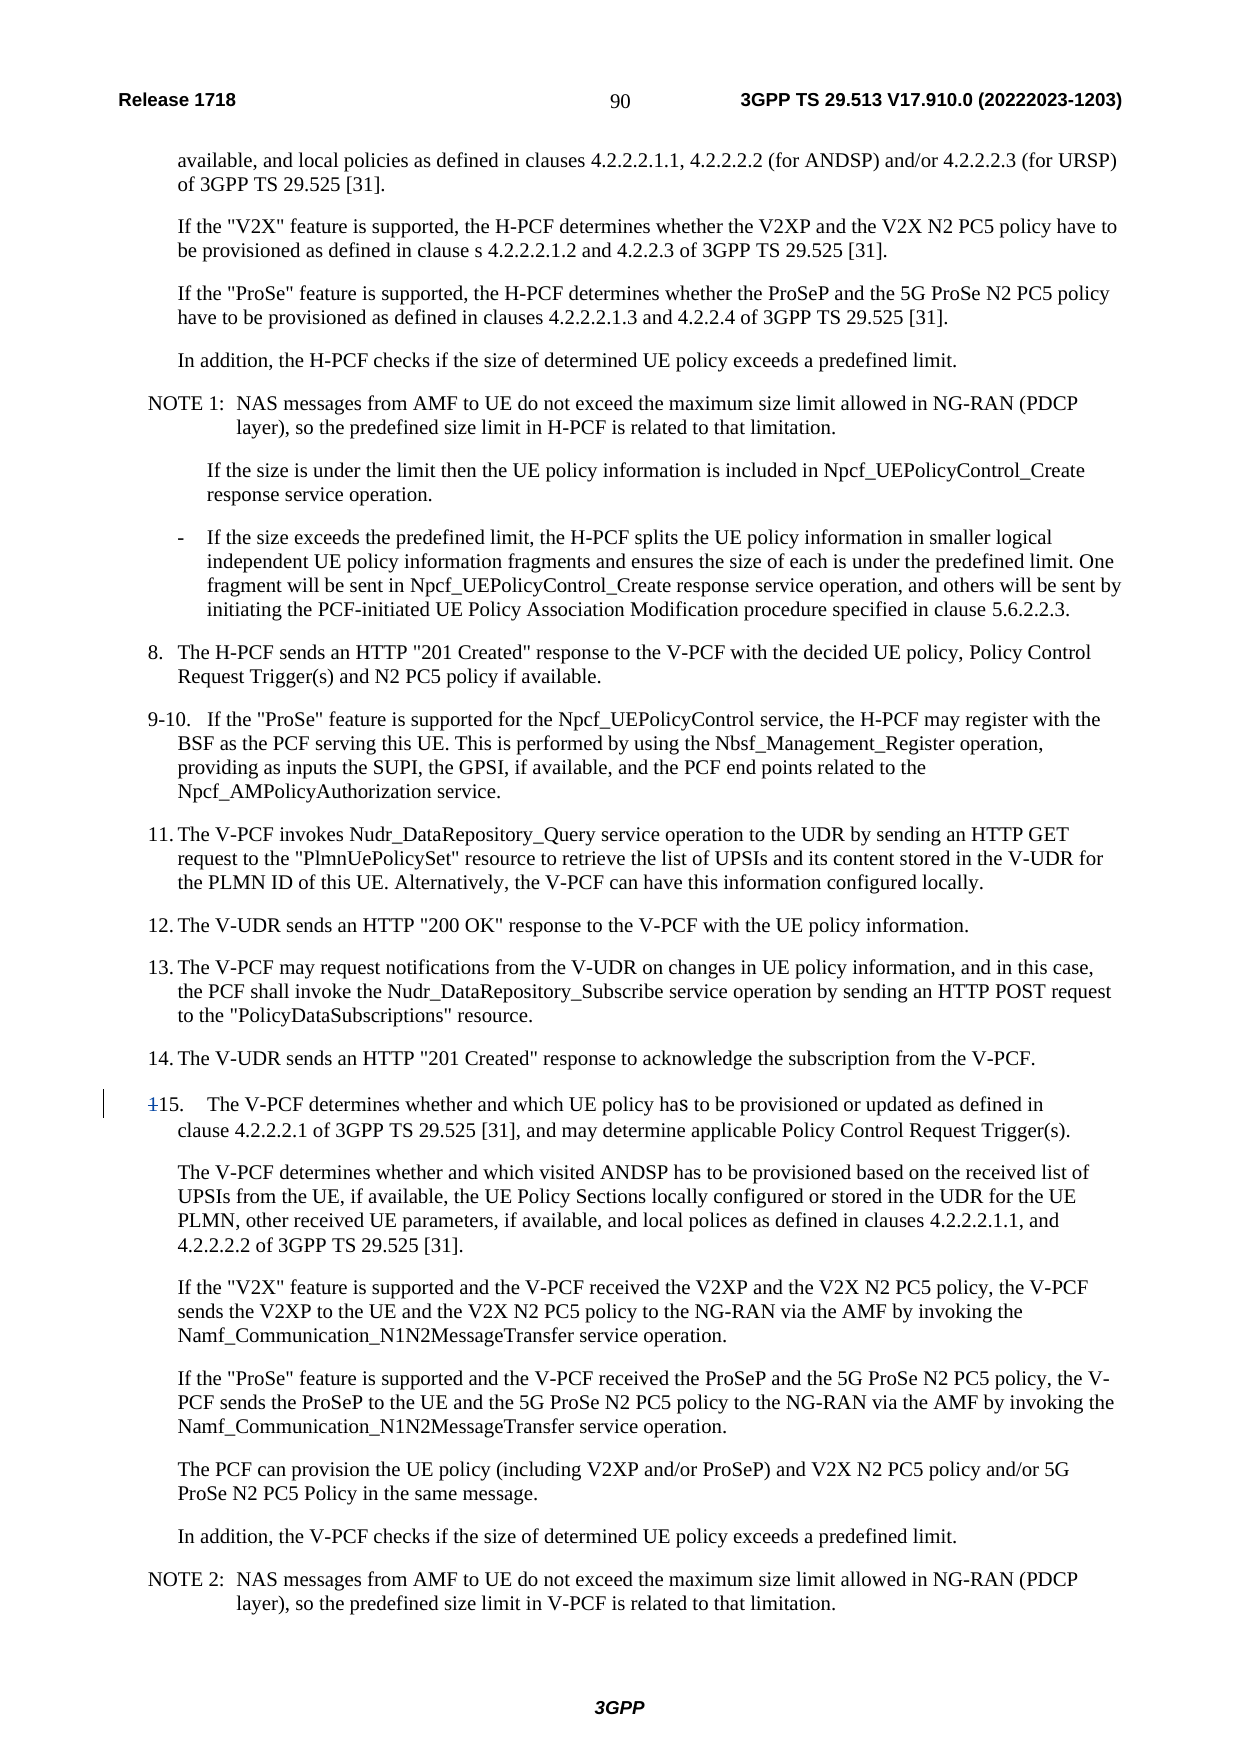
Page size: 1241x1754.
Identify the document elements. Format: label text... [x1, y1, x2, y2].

text If the "V2X" feature is supported, the H-PCF determines whether the V2XP and the V2X N2 PC5 policy have to be provisioned as defined in clause s 4.2.2.2.1.2 and 4.2.2.3 of 3GPP TS 29.525 [31]. [148, 214, 1122, 262]
text 8. The H-PCF sends an HTTP "201 Created" response to the V-PCF with the decided UE policy, Policy Control Request Trigger(s) and N2 PC5 policy if available. [148, 640, 1122, 688]
text If the "ProSe" feature is supported and the V-PCF received the ProSeP and the 5G ProSe N2 PC5 policy, the V-PCF sends the ProSeP to the UE and the 5G ProSe N2 PC5 policy to the NG-RAN via the AMF by invoking the Namf_Communication_N1N2MessageTransfer service operation. [148, 1366, 1122, 1438]
text In addition, the V-PCF checks if the size of determined UE policy exceeds a predefined limit. [148, 1524, 1122, 1548]
text - If the size exceeds the predefined limit, the H-PCF splits the UE policy information in smaller logical independent UE policy information fragments and ensures the size of each is under the predefined limit. One fragment will be sent in Npcf_UEPolicyControl_Create response service operation, and others will be sent by initiating the PCF-initiated UE Policy Association Modification procedure specified in clause 5.6.2.2.3. [177, 525, 1122, 621]
text 14. The V-UDR sends an HTTP "201 Created" response to acknowledge the subscription from the V-PCF. [148, 1046, 1122, 1070]
text NOTE 2: NAS messages from AMF to UE do not exceed the maximum size limit allowed in NG-RAN (PDCP layer), so the predefined size limit in V-PCF is related to that limitation. [148, 1567, 1122, 1615]
text The PCF can provision the UE policy (including V2XP and/or ProSeP) and V2X N2 PC5 policy and/or 5G ProSe N2 PC5 Policy in the same message. [148, 1457, 1122, 1505]
text NOTE 1: NAS messages from AMF to UE do not exceed the maximum size limit allowed in NG-RAN (PDCP layer), so the predefined size limit in H-PCF is related to that limitation. [148, 391, 1122, 439]
text 11. The V-PCF invokes Nudr_DataRepository_Query service operation to the UDR by sending an HTTP GET request to the "PlmnUePolicySet" resource to retrieve the list of UPSIs and its content stored in the V-UDR for the PLMN ID of this UE. Alternatively, the V-PCF can have this information configured locally. [148, 822, 1122, 894]
text 9-10. If the "ProSe" feature is supported for the Npcf_UEPolicyControl service, the H-PCF may register with the BSF as the PCF serving this UE. This is performed by using the Nbsf_Management_Register operation, providing as inputs the SUPI, the GPSI, if available, and the PCF end points related to the Npcf_AMPolicyAuthorization service. [148, 707, 1122, 803]
text 13. The V-PCF may request notifications from the V-UDR on changes in UE policy information, and in this case, the PCF shall invoke the Nudr_DataRepository_Subscribe service operation by sending an HTTP POST request to the "PolicyDataSubscriptions" resource. [148, 955, 1122, 1027]
text If the size is under the limit then the UE policy information is included in Npcf_UEPolicyControl_Create response service operation. [177, 458, 1122, 506]
text If the "ProSe" feature is supported, the H-PCF determines whether the ProSeP and the 5G ProSe N2 PC5 policy have to be provisioned as defined in clauses 4.2.2.2.1.3 and 4.2.2.4 of 3GPP TS 29.525 [31]. [148, 281, 1122, 329]
text 15. The V-PCF determines whether and which UE policy has to be provisioned or updated as defined in clause 4.2.2.2.1 of 3GPP TS 29.525 [31], and may determine applicable Policy Control Request Trigger(s). [148, 1089, 1122, 1142]
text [148, 147, 1122, 196]
text The V-PCF determines whether and which visited ANDSP has to be provisioned based on the received list of UPSIs from the UE, if available, the UE Policy Sections locally configured or stored in the UDR for the UE PLMN, other received UE parameters, if available, and local polices as defined in clauses 4.2.2.2.1.1, and 4.2.2.2.2 of 3GPP TS 29.525 [31]. [177, 1160, 1122, 1257]
text In addition, the H-PCF checks if the size of determined UE policy exceeds a predefined limit. [148, 348, 1122, 372]
text 12. The V-UDR sends an HTTP "200 OK" response to the V-PCF with the UE policy information. [148, 912, 1122, 937]
text If the "V2X" feature is supported and the V-PCF received the V2XP and the V2X N2 PC5 policy, the V-PCF sends the V2XP to the UE and the V2X N2 PC5 policy to the NG-RAN via the AMF by invoking the Namf_Communication_N1N2MessageTransfer service operation. [148, 1275, 1122, 1347]
